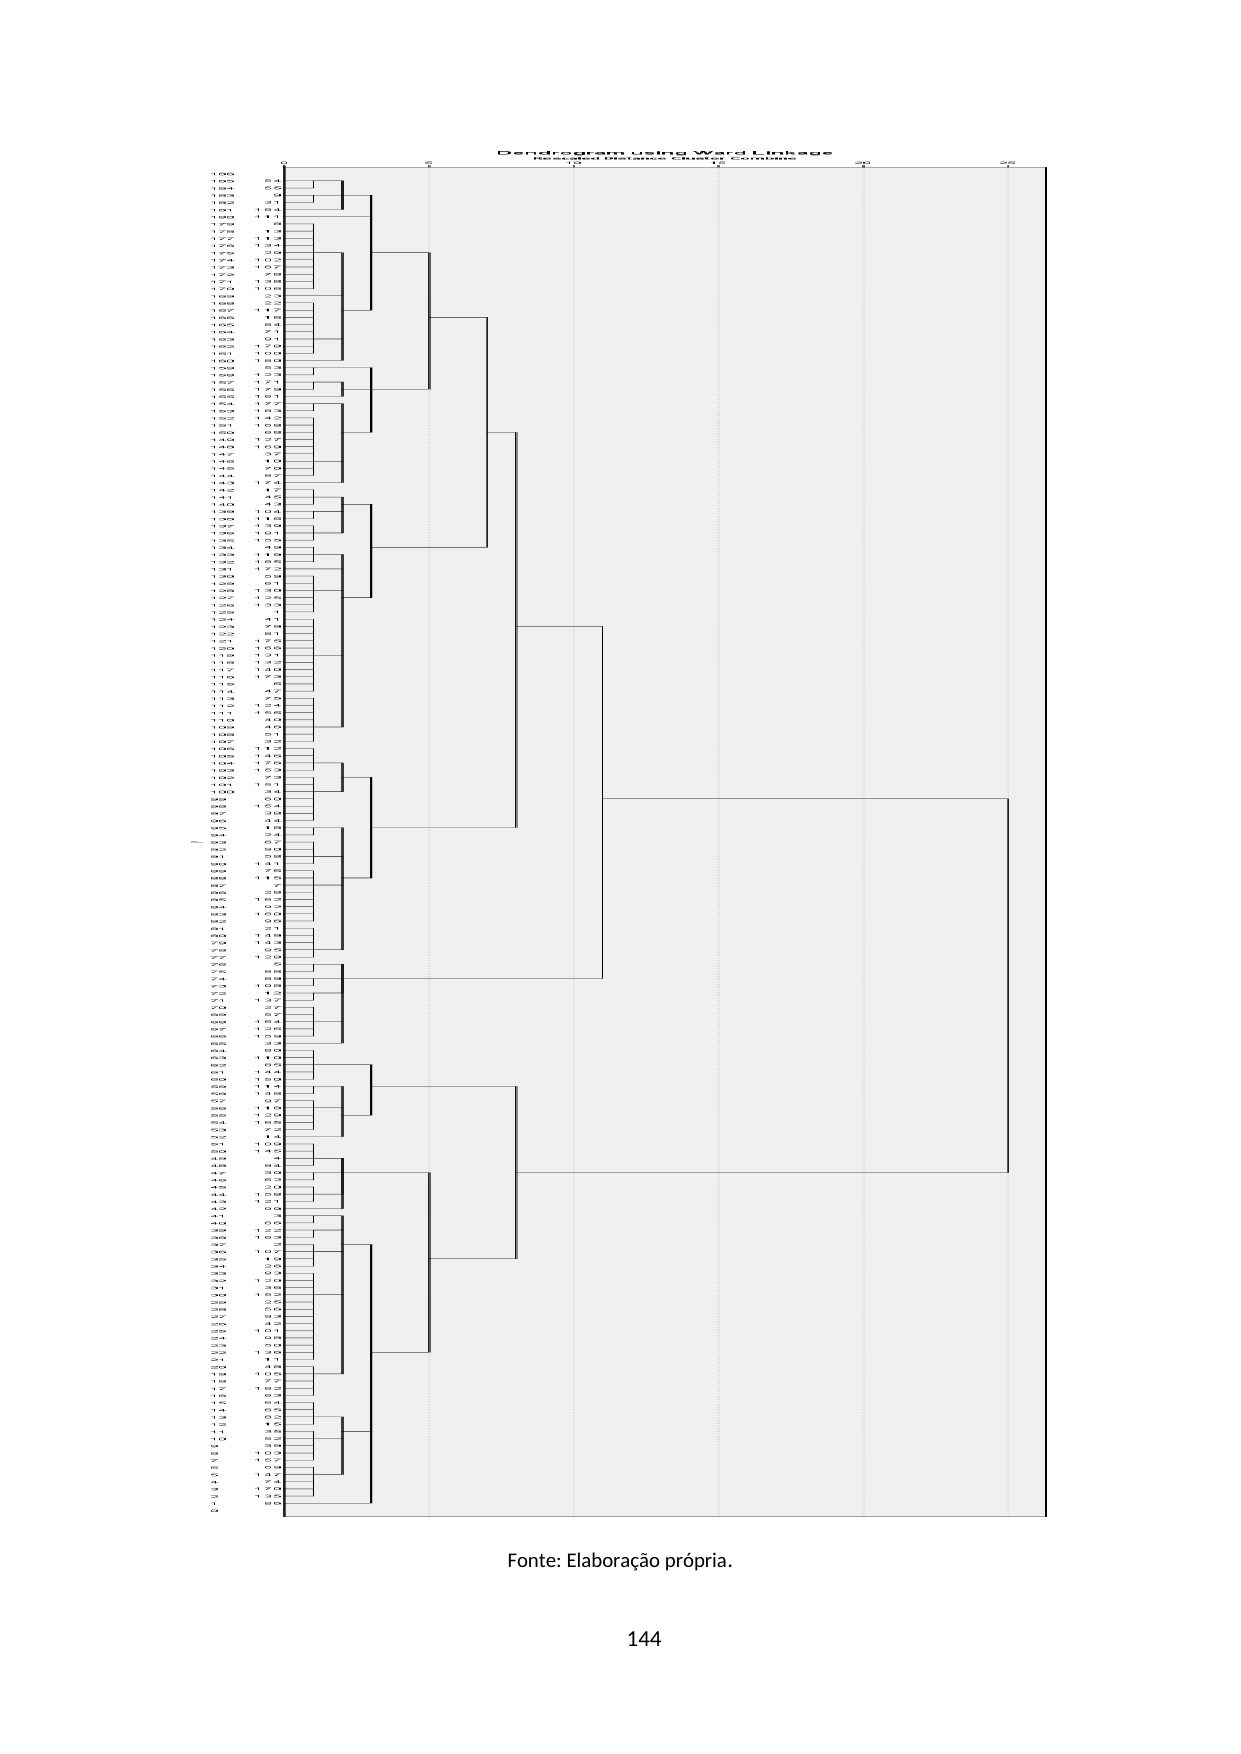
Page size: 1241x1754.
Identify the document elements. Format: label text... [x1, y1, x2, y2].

picture [182, 147, 1058, 1531]
